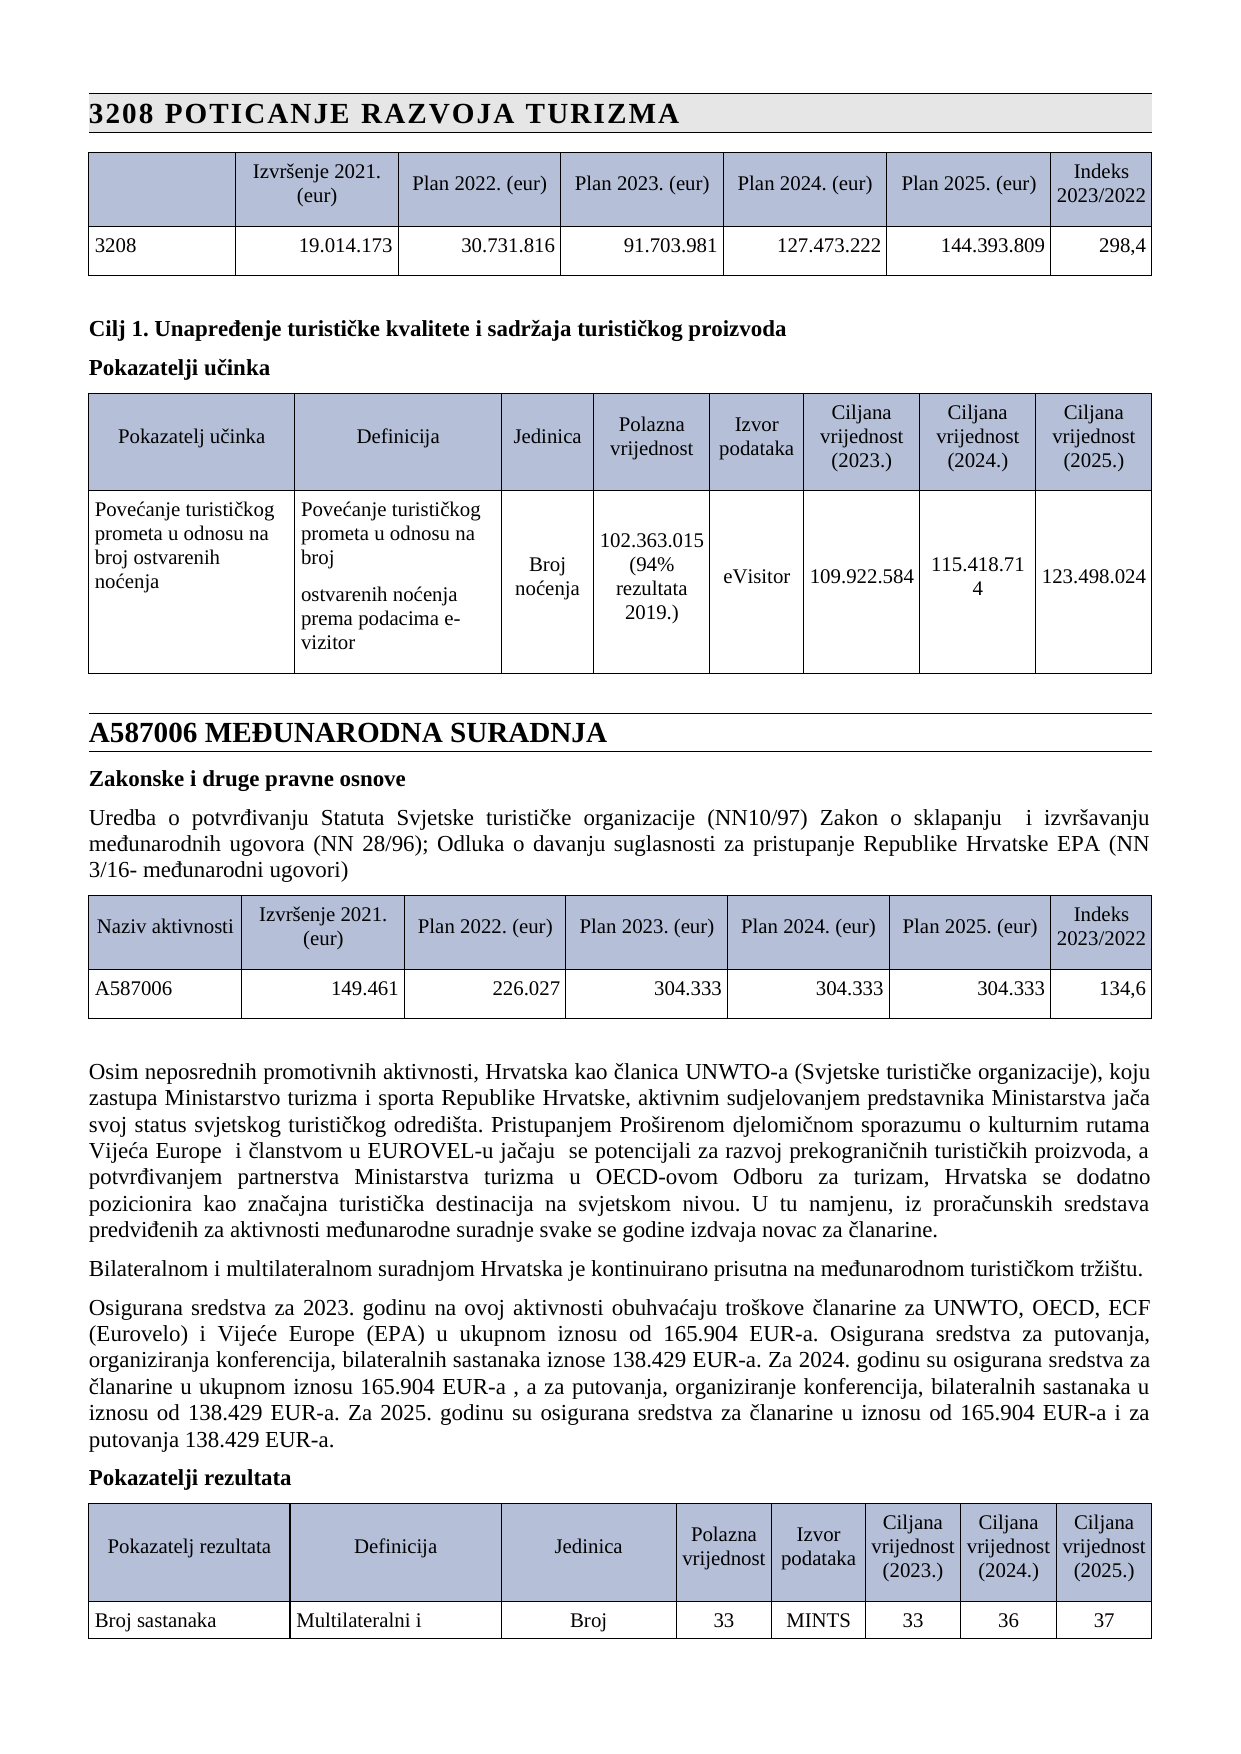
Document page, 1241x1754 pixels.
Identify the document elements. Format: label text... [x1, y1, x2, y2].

table_header Pokazatelj učinka [89, 394, 294, 490]
table_cell 226.027 [405, 970, 565, 1018]
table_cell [89, 1602, 289, 1638]
text Bilateralnom i multilateralnom suradnjom Hrvatska je kontinuirano prisutna na međunarodnom turističkom tržištu. [89, 1255, 1152, 1281]
table_cell 304.333 [566, 970, 727, 1018]
table_header Jedinica [502, 394, 593, 490]
table_header Plan 2024. (eur) [728, 896, 889, 969]
table_cell Povećanje turističkog prometa u odnosu na broj ostvarenih noćenja [89, 491, 294, 672]
text Osim neposrednih promotivnih aktivnosti, Hrvatska kao članica UNWTO-a (Svjetske turističke organizacije), koju zastupa Ministarstvo turizma i sporta Republike Hrvatske, aktivnim sudjelovanjem predstavnika Ministarstva jača svoj status svjetskog turističkog odredišta. Pristupanjem Proširenom djelomičnom sporazumu o kulturnim rutama Vijeća Europe i članstvom u EUROVEL-u jačaju se potencijali za razvoj prekograničnih turističkih proizvoda, a potvrđivanjem partnerstva Ministarstva turizma u OECD-ovom Odboru za turizam, Hrvatska se dodatno pozicionira kao značajna turistička destinacija na svjetskom nivou. U tu namjenu, iz proračunskih sredstava predviđenih za aktivnosti međunarodne suradnje svake se godine izdvaja novac za članarine. [89, 1058, 1152, 1242]
text Osigurana sredstva za 2023. godinu na ovoj aktivnosti obuhvaćaju troškove članarine za UNWTO, OECD, ECF (Eurovelo) i Vijeće Europe (EPA) u ukupnom iznosu od 165.904 EUR-a. Osigurana sredstva za putovanja, organiziranja konferencija, bilateralnih sastanaka iznose 138.429 EUR-a. Za 2024. godinu su osigurana sredstva za članarine u ukupnom iznosu 165.904 EUR-a , a za putovanja, organiziranje konferencija, bilateralnih sastanaka u iznosu od 138.429 EUR-a. Za 2025. godinu su osigurana sredstva za članarine u iznosu od 165.904 EUR-a i za putovanja 138.429 EUR-a. [89, 1294, 1152, 1452]
table_header Ciljana vrijednost (2023.) [804, 394, 919, 490]
table_cell 19.014.173 [236, 227, 398, 275]
table_header Ciljana vrijednost (2024.) [961, 1504, 1056, 1601]
table_header Ciljana vrijednost (2025.) [1057, 1504, 1151, 1601]
table_header Definicija [295, 394, 501, 490]
table_cell A587006 [89, 970, 241, 1018]
table_header Definicija [291, 1504, 501, 1601]
subtitle Pokazatelji učinka [89, 354, 1152, 380]
table_cell 127.473.222 [724, 227, 886, 275]
table_cell 298,4 [1051, 227, 1151, 275]
table_header Polazna vrijednost [594, 394, 709, 490]
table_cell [291, 1602, 501, 1638]
table_header Ciljana vrijednost (2023.) [866, 1504, 960, 1601]
table_cell 33 [866, 1602, 960, 1638]
table_cell eVisitor [710, 491, 803, 672]
table_cell 144.393.809 [887, 227, 1050, 275]
table_cell 3208 [89, 227, 235, 275]
table_cell 36 [961, 1602, 1056, 1638]
table_cell 37 [1057, 1602, 1151, 1638]
subtitle 3208 POTICANJE RAZVOJA TURIZMA [89, 94, 1152, 132]
table_cell MINTS [772, 1602, 865, 1638]
table_header Jedinica [502, 1504, 676, 1601]
subtitle Cilj 1. Unapređenje turističke kvalitete i sadržaja turističkog proizvoda [89, 315, 1152, 341]
table_header Plan 2022. (eur) [405, 896, 565, 969]
table_header Izvor podataka [710, 394, 803, 490]
subtitle Zakonske i druge pravne osnove [89, 765, 1152, 791]
table_header Plan 2022. (eur) [399, 153, 560, 226]
table_header Indeks 2023/2022 [1051, 153, 1151, 226]
table_cell 304.333 [890, 970, 1050, 1018]
table_header Plan 2023. (eur) [566, 896, 727, 969]
table_cell 115.418.714 [920, 491, 1035, 672]
table_header Plan 2024. (eur) [724, 153, 886, 226]
table_cell 91.703.981 [561, 227, 723, 275]
table_header Plan 2023. (eur) [561, 153, 723, 226]
table_cell 33 [677, 1602, 771, 1638]
table_cell 134,6 [1051, 970, 1151, 1018]
table_cell 304.333 [728, 970, 889, 1018]
table_header Izvor podataka [772, 1504, 865, 1601]
table_header Izvršenje 2021. (eur) [236, 153, 398, 226]
text Uredba o potvrđivanju Statuta Svjetske turističke organizacije (NN10/97) Zakon o sklapanju i izvršavanju međunarodnih ugovora (NN 28/96); Odluka o davanju suglasnosti za pristupanje Republike Hrvatske EPA (NN 3/16- međunarodni ugovori) [89, 803, 1152, 883]
table_header Naziv aktivnosti [89, 896, 241, 969]
table_header Izvršenje 2021. (eur) [242, 896, 404, 969]
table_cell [502, 1602, 676, 1638]
table_cell Broj noćenja [502, 491, 593, 672]
table_header Plan 2025. (eur) [890, 896, 1050, 969]
table_cell 123.498.024 [1036, 491, 1151, 672]
table_cell 109.922.584 [804, 491, 919, 672]
table_header Indeks 2023/2022 [1051, 896, 1151, 969]
table_cell 149.461 [242, 970, 404, 1018]
table_cell 30.731.816 [399, 227, 560, 275]
table_header Ciljana vrijednost (2024.) [920, 394, 1035, 490]
table_header Polazna vrijednost [677, 1504, 771, 1601]
subtitle A587006 MEĐUNARODNA SURADNJA [89, 714, 1152, 751]
table_header Ciljana vrijednost (2025.) [1036, 394, 1151, 490]
table_cell 102.363.015 (94% rezultata 2019.) [594, 491, 709, 672]
table_header Plan 2025. (eur) [887, 153, 1050, 226]
table_cell Povećanje turističkog prometa u odnosu na broj ostvarenih noćenja prema podacima e-vizitor [295, 491, 501, 672]
subtitle Pokazatelji rezultata [89, 1464, 1152, 1491]
table_header [89, 153, 235, 226]
table_header Pokazatelj rezultata [89, 1504, 289, 1601]
